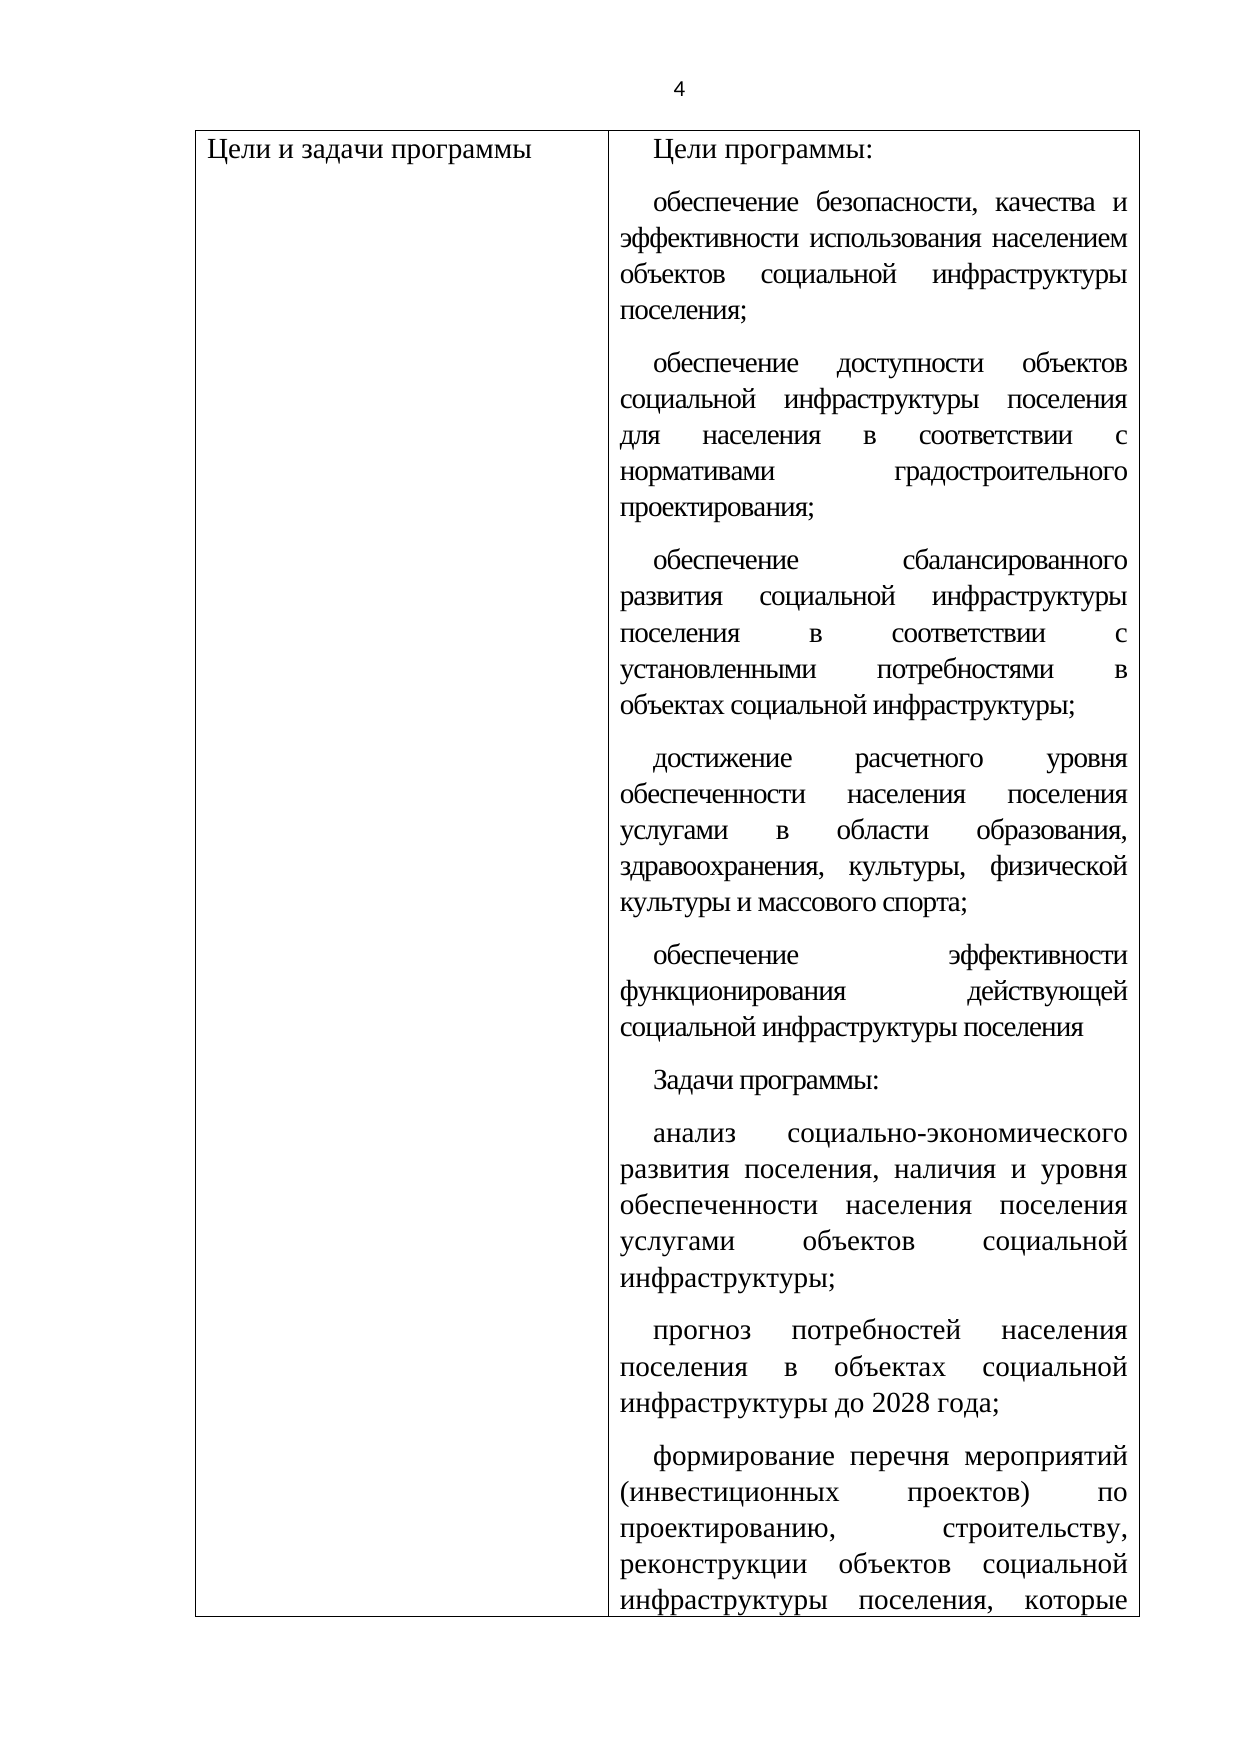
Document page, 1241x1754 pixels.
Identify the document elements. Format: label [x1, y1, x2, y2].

table_cell [196, 131, 608, 1616]
table_cell [609, 131, 1139, 1616]
